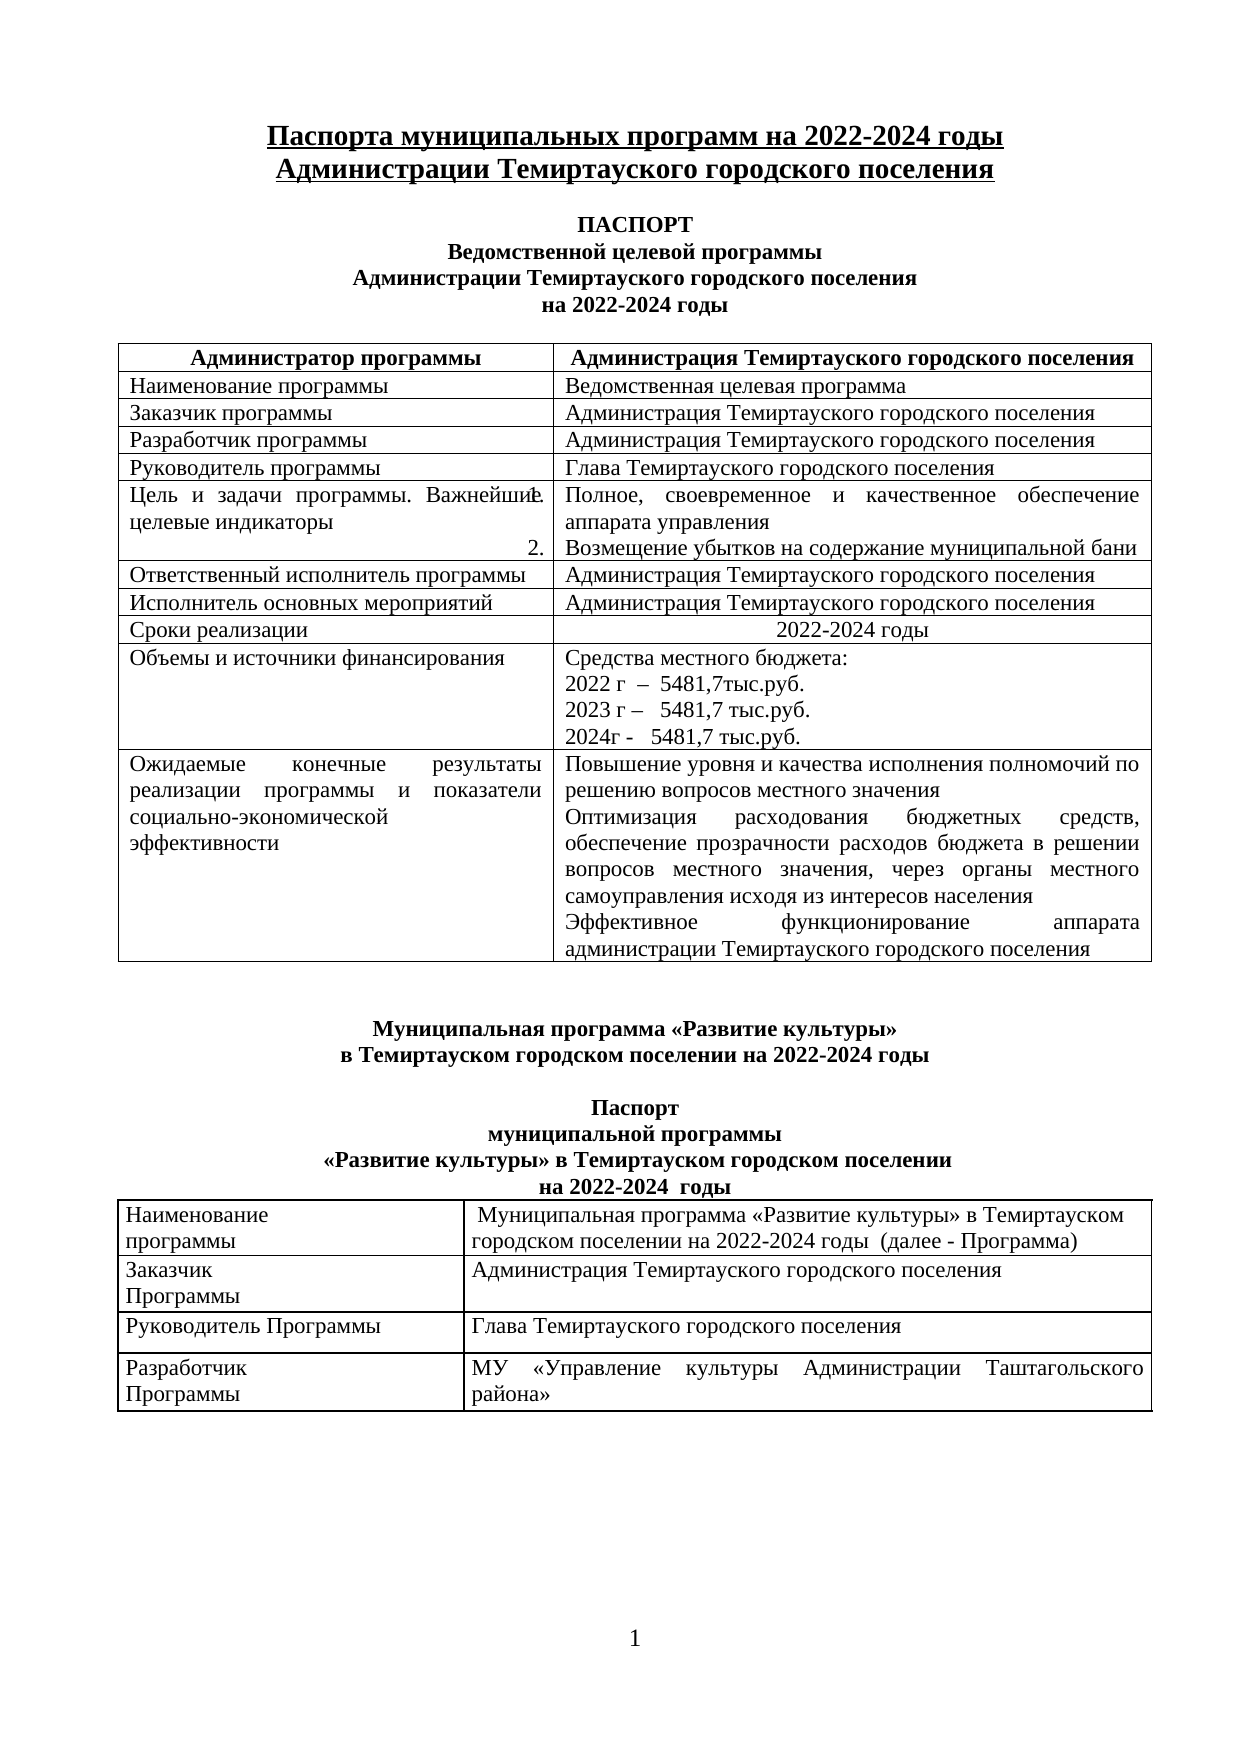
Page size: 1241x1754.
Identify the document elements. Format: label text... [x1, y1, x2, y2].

title на 2022-2024 годы [118, 1173, 1152, 1199]
table_cell Объемы и источники финансирования [119, 644, 553, 749]
table_cell Администрация Темиртауского городского поселения [554, 399, 1151, 426]
table_header Администратор программы [119, 344, 553, 371]
text Администрации Темиртауского городского поселения [118, 264, 1152, 291]
table_cell Глава Темиртауского городского поселения [465, 1313, 1151, 1352]
table_cell Администрация Темиртауского городского поселения [554, 589, 1151, 615]
text Ведомственной целевой программы [118, 238, 1152, 264]
text Администрации Темиртауского городского поселения [118, 152, 1152, 185]
table_cell Наименование программы [119, 372, 553, 398]
table_cell Повышение уровня и качества исполнения полномочий по решению вопросов местного значения Оптимизация расходования бюджетных средств, обеспечение прозрачности расходов бюджета в решении вопросов местного значения, через органы местного самоуправления исходя из интересов населения Эффективное функционирование аппарата администрации Темиртауского городского поселения [554, 750, 1151, 961]
table_cell Разработчик программы [119, 427, 553, 453]
title «Развитие культуры» в Темиртауском городском поселении [118, 1146, 1152, 1173]
table_cell Заказчик Программы [119, 1256, 463, 1311]
table_cell Разработчик Программы [119, 1354, 463, 1410]
table_cell Руководитель Программы [119, 1313, 463, 1352]
table_cell МУ «Управление культуры Администрации Таштагольского района» [465, 1354, 1151, 1410]
table_cell Цель и задачи программы. Важнейшие целевые индикаторы [119, 481, 553, 560]
text на 2022-2024 годы [118, 291, 1152, 317]
table_cell Ответственный исполнитель программы [119, 561, 553, 588]
text в Темиртауском городском поселении на 2022-2024 годы [118, 1041, 1152, 1067]
table_header Муниципальная программа «Развитие культуры» в Темиртауском городском поселении на 2022-2024 годы (далее - Программа) [465, 1201, 1151, 1255]
table_cell 2022-2024 годы [554, 616, 1151, 643]
table_cell Средства местного бюджета: 2022 г – 5481,7тыс.руб. 2023 г – 5481,7 тыс.руб. 2024г - 5481,7 тыс.руб. [554, 644, 1151, 749]
table_cell Полное, своевременное и качественное обеспечение аппарата управления Возмещение убытков на содержание муниципальной бани [554, 481, 1151, 560]
table_cell Исполнитель основных мероприятий [119, 589, 553, 615]
table_cell Администрация Темиртауского городского поселения [465, 1256, 1151, 1311]
table_cell Сроки реализации [119, 616, 553, 643]
table_cell Руководитель программы [119, 454, 553, 480]
table_cell Администрация Темиртауского городского поселения [554, 427, 1151, 453]
table_header Администрация Темиртауского городского поселения [554, 344, 1151, 371]
table_cell Ведомственная целевая программа [554, 372, 1151, 398]
text Паспорт [118, 1094, 1152, 1120]
table_header Наименование программы [119, 1201, 463, 1255]
table_cell Глава Темиртауского городского поселения [554, 454, 1151, 480]
text ПАСПОРТ [118, 212, 1152, 238]
table_cell Заказчик программы [119, 399, 553, 426]
title муниципальной программы [118, 1120, 1152, 1146]
table_cell Администрация Темиртауского городского поселения [554, 561, 1151, 588]
text Муниципальная программа «Развитие культуры» [118, 1015, 1152, 1041]
text Паспорта муниципальных программ на 2022-2024 годы [118, 118, 1152, 152]
table_cell Ожидаемые конечные результаты реализации программы и показатели социально-экономической эффективности [119, 750, 553, 961]
